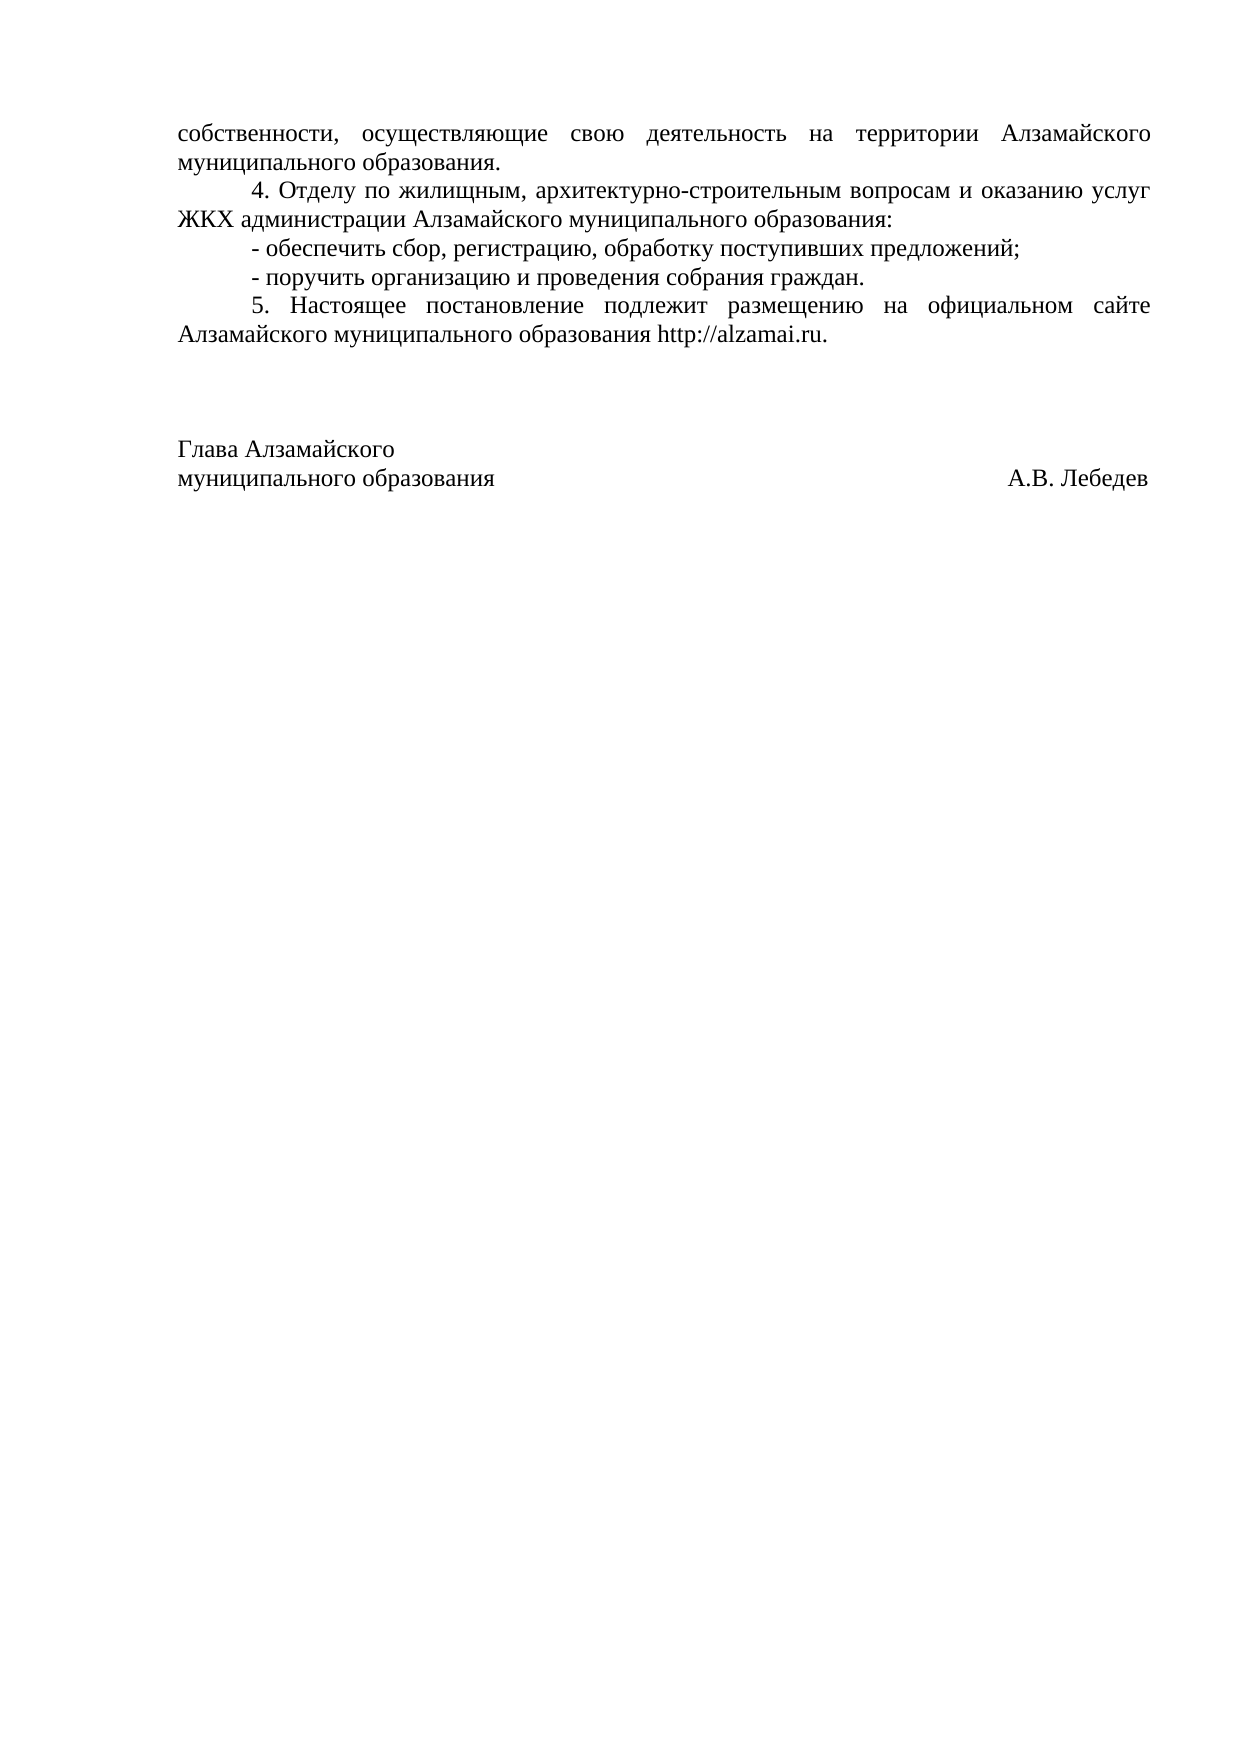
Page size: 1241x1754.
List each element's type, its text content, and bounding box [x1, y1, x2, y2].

text - обеспечить сбор, регистрацию, обработку поступивших предложений; [177, 233, 1152, 262]
text 5. Настоящее постановление подлежит размещению на официальном сайте Алзамайского муниципального образования http://alzamai.ru. [177, 291, 1152, 348]
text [177, 118, 1152, 176]
text Глава Алзамайского [177, 434, 1152, 463]
text муниципального образования А.В. Лебедев [177, 463, 1152, 492]
text - поручить организацию и проведения собрания граждан. [177, 262, 1152, 291]
text 4. Отделу по жилищным, архитектурно-строительным вопросам и оказанию услуг ЖКХ администрации Алзамайского муниципального образования: [177, 176, 1152, 233]
